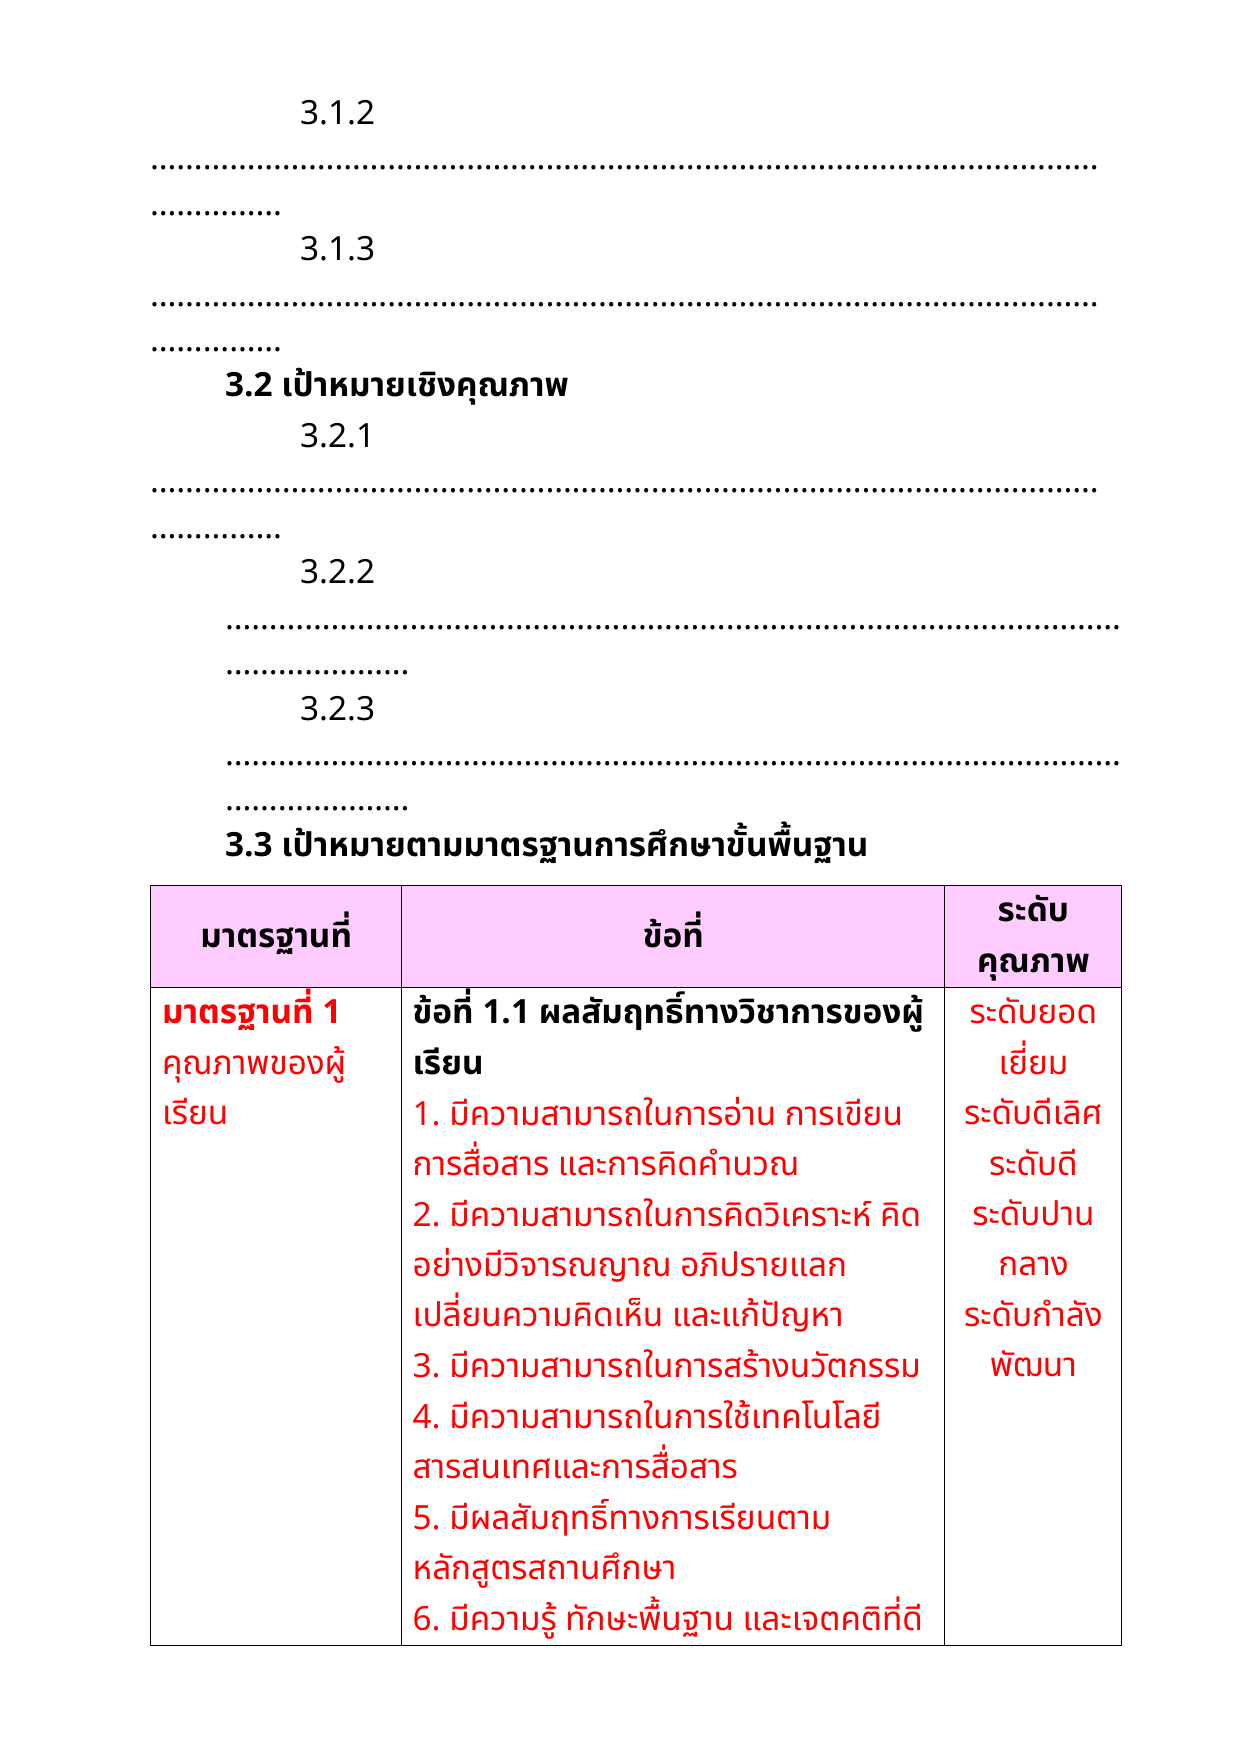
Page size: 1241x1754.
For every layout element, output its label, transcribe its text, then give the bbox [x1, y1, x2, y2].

table_header มาตรฐานที่ [151, 886, 401, 987]
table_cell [402, 988, 944, 1645]
text 3.3 เป้าหมายตามมาตรฐานการศึกษาขั้นพื้นฐาน [150, 821, 1122, 871]
text 3.2.2 …………………………………………………………………………………………………………… [225, 548, 1122, 684]
table_header ข้อที่ [402, 886, 944, 987]
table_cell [945, 988, 1121, 1645]
table_header ระดับคุณภาพ [945, 886, 1121, 987]
text 3.2.1 …………………………………………………………………………………………………………… [150, 412, 1122, 548]
table_cell มาตรฐานที่ 1 คุณภาพของผู้เรียน [151, 988, 401, 1645]
text 3.2 เป้าหมายเชิงคุณภาพ [150, 361, 1122, 412]
text 3.1.2 …………………………………………………………………………………………………………… [150, 89, 1122, 225]
text 3.1.3 …………………………………………………………………………………………………………… [150, 225, 1122, 361]
text 3.2.3 …………………………………………………………………………………………………………… [225, 684, 1122, 821]
